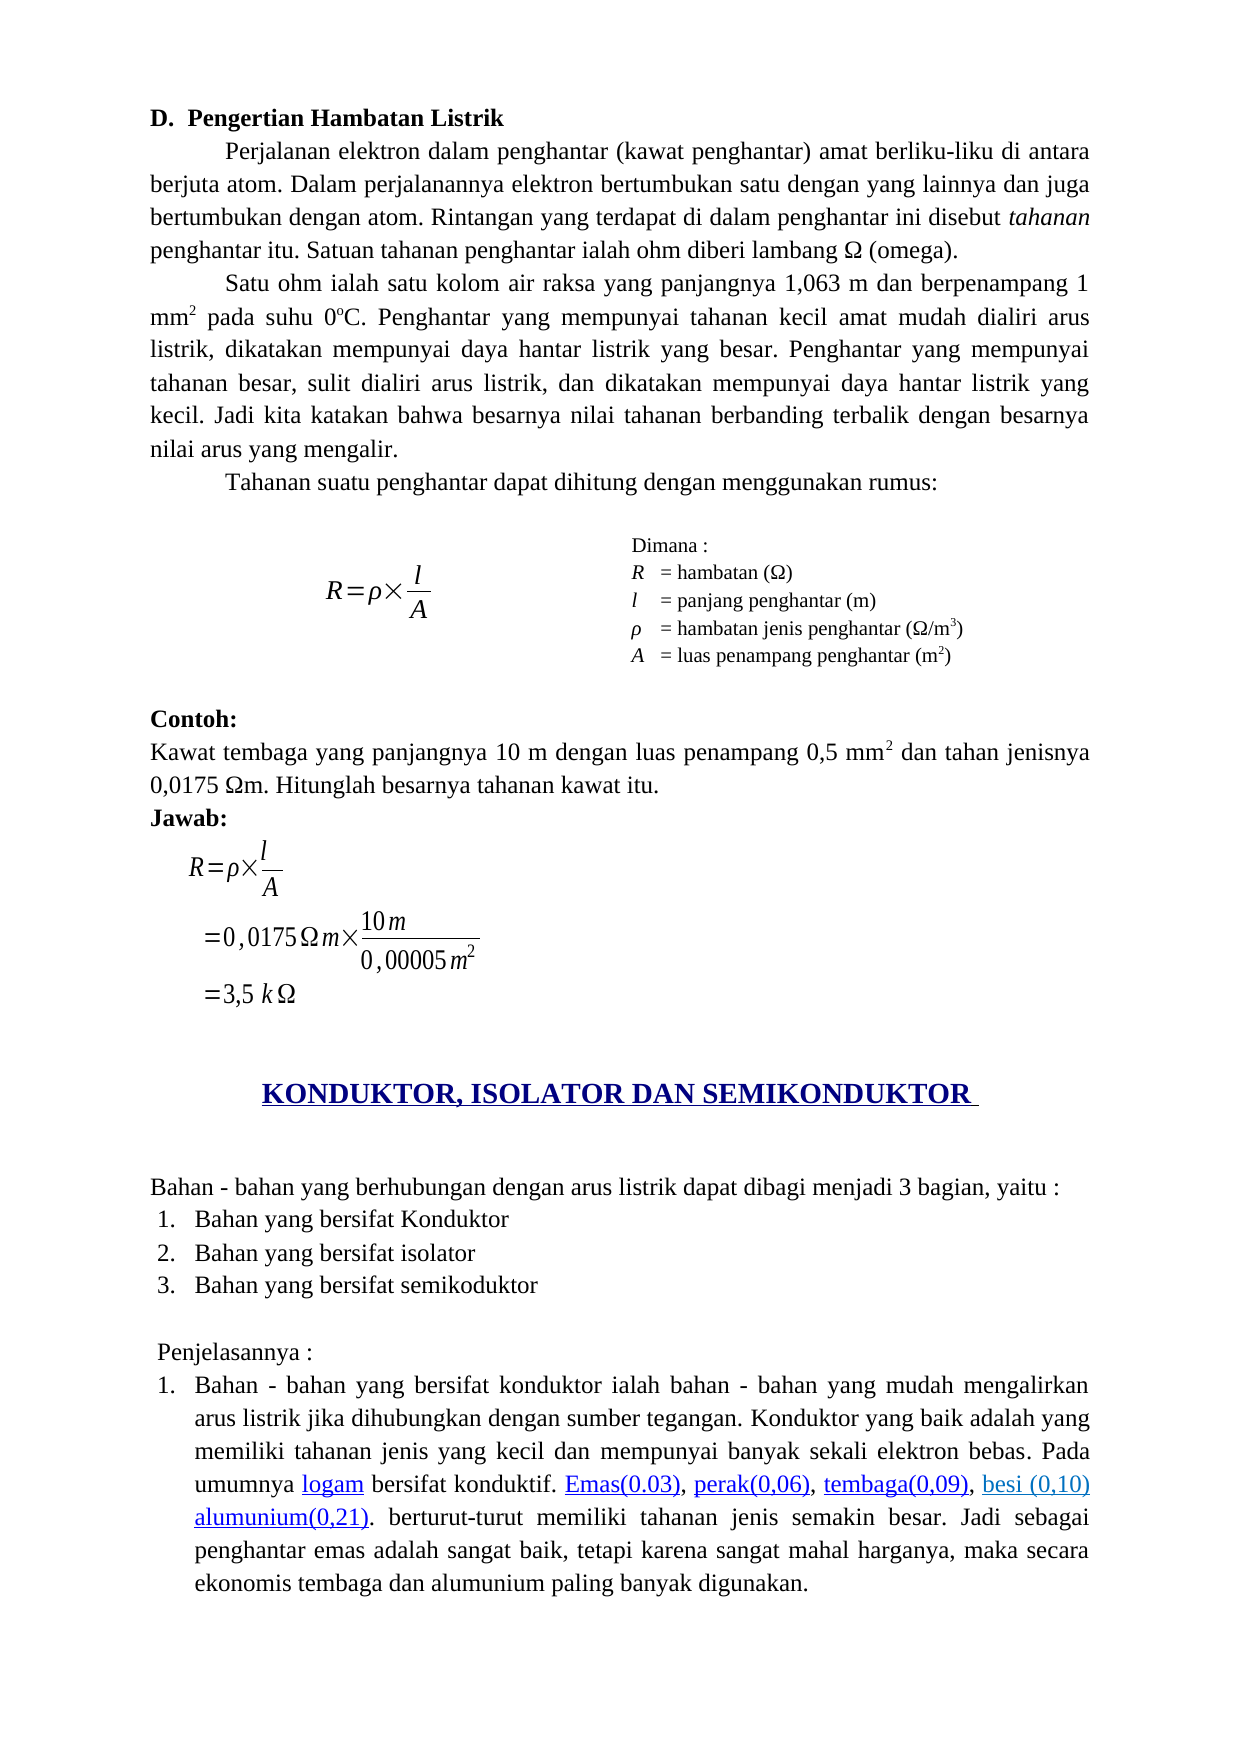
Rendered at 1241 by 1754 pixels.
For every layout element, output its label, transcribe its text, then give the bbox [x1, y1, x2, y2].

text Contoh: [150, 704, 1090, 732]
text Perjalanan elektron dalam penghantar (kawat penghantar) amat berliku-liku di antara berjuta atom. Dalam perjalanannya elektron bertumbukan satu dengan yang lainnya dan juga bertumbukan dengan atom. Rintangan yang terdapat di dalam penghantar ini disebut tahanan penghantar itu. Satuan tahanan penghantar ialah ohm diberi lambang Ω (omega). [150, 136, 1090, 264]
list Bahan yang bersifat Konduktor [157, 1204, 1090, 1233]
table_header [139, 533, 620, 671]
text Penjelasannya : [157, 1337, 1090, 1365]
text Tahanan suatu penghantar dapat dihitung dengan menggunakan rumus: [150, 467, 1090, 495]
table_header Dimana : R = hambatan (Ω) l = panjang penghantar (m) ρ = hambatan jenis penghantar (Ω/m3) A = luas penampang penghantar (m2) [620, 533, 1102, 671]
list Bahan yang bersifat isolator [157, 1238, 1090, 1266]
list Bahan - bahan yang bersifat konduktor ialah bahan - bahan yang mudah mengalirkan arus listrik jika dihubungkan dengan sumber tegangan. Konduktor yang baik adalah yang memiliki tahanan jenis yang kecil dan mempunyai banyak sekali elektron bebas. Pada umumnya logam bersifat konduktif. Emas(0.03), perak(0,06), tembaga(0,09), besi (0,10) alumunium(0,21). berturut-turut memiliki tahanan jenis semakin besar. Jadi sebagai penghantar emas adalah sangat baik, tetapi karena sangat mahal harganya, maka secara ekonomis tembaga dan alumunium paling banyak digunakan. [157, 1370, 1090, 1597]
list Pengertian Hambatan Listrik [150, 103, 1090, 132]
text Satu ohm ialah satu kolom air raksa yang panjangnya 1,063 m dan berpenampang 1 mm2 pada suhu 0oC. Penghantar yang mempunyai tahanan kecil amat mudah dialiri arus listrik, dikatakan mempunyai daya hantar listrik yang besar. Penghantar yang mempunyai tahanan besar, sulit dialiri arus listrik, dan dikatakan mempunyai daya hantar listrik yang kecil. Jadi kita katakan bahwa besarnya nilai tahanan berbanding terbalik dengan besarnya nilai arus yang mengalir. [150, 268, 1090, 462]
text KONDUKTOR, ISOLATOR DAN SEMIKONDUKTOR [150, 1076, 1090, 1142]
text Kawat tembaga yang panjangnya 10 m dengan luas penampang 0,5 mm2 dan tahan jenisnya 0,0175 Ωm. Hitunglah besarnya tahanan kawat itu. [150, 737, 1090, 798]
text Jawab: [150, 803, 1090, 832]
list Bahan yang bersifat semikoduktor [157, 1271, 1090, 1299]
text Bahan - bahan yang berhubungan dengan arus listrik dapat dibagi menjadi 3 bagian, yaitu : [150, 1172, 1090, 1200]
